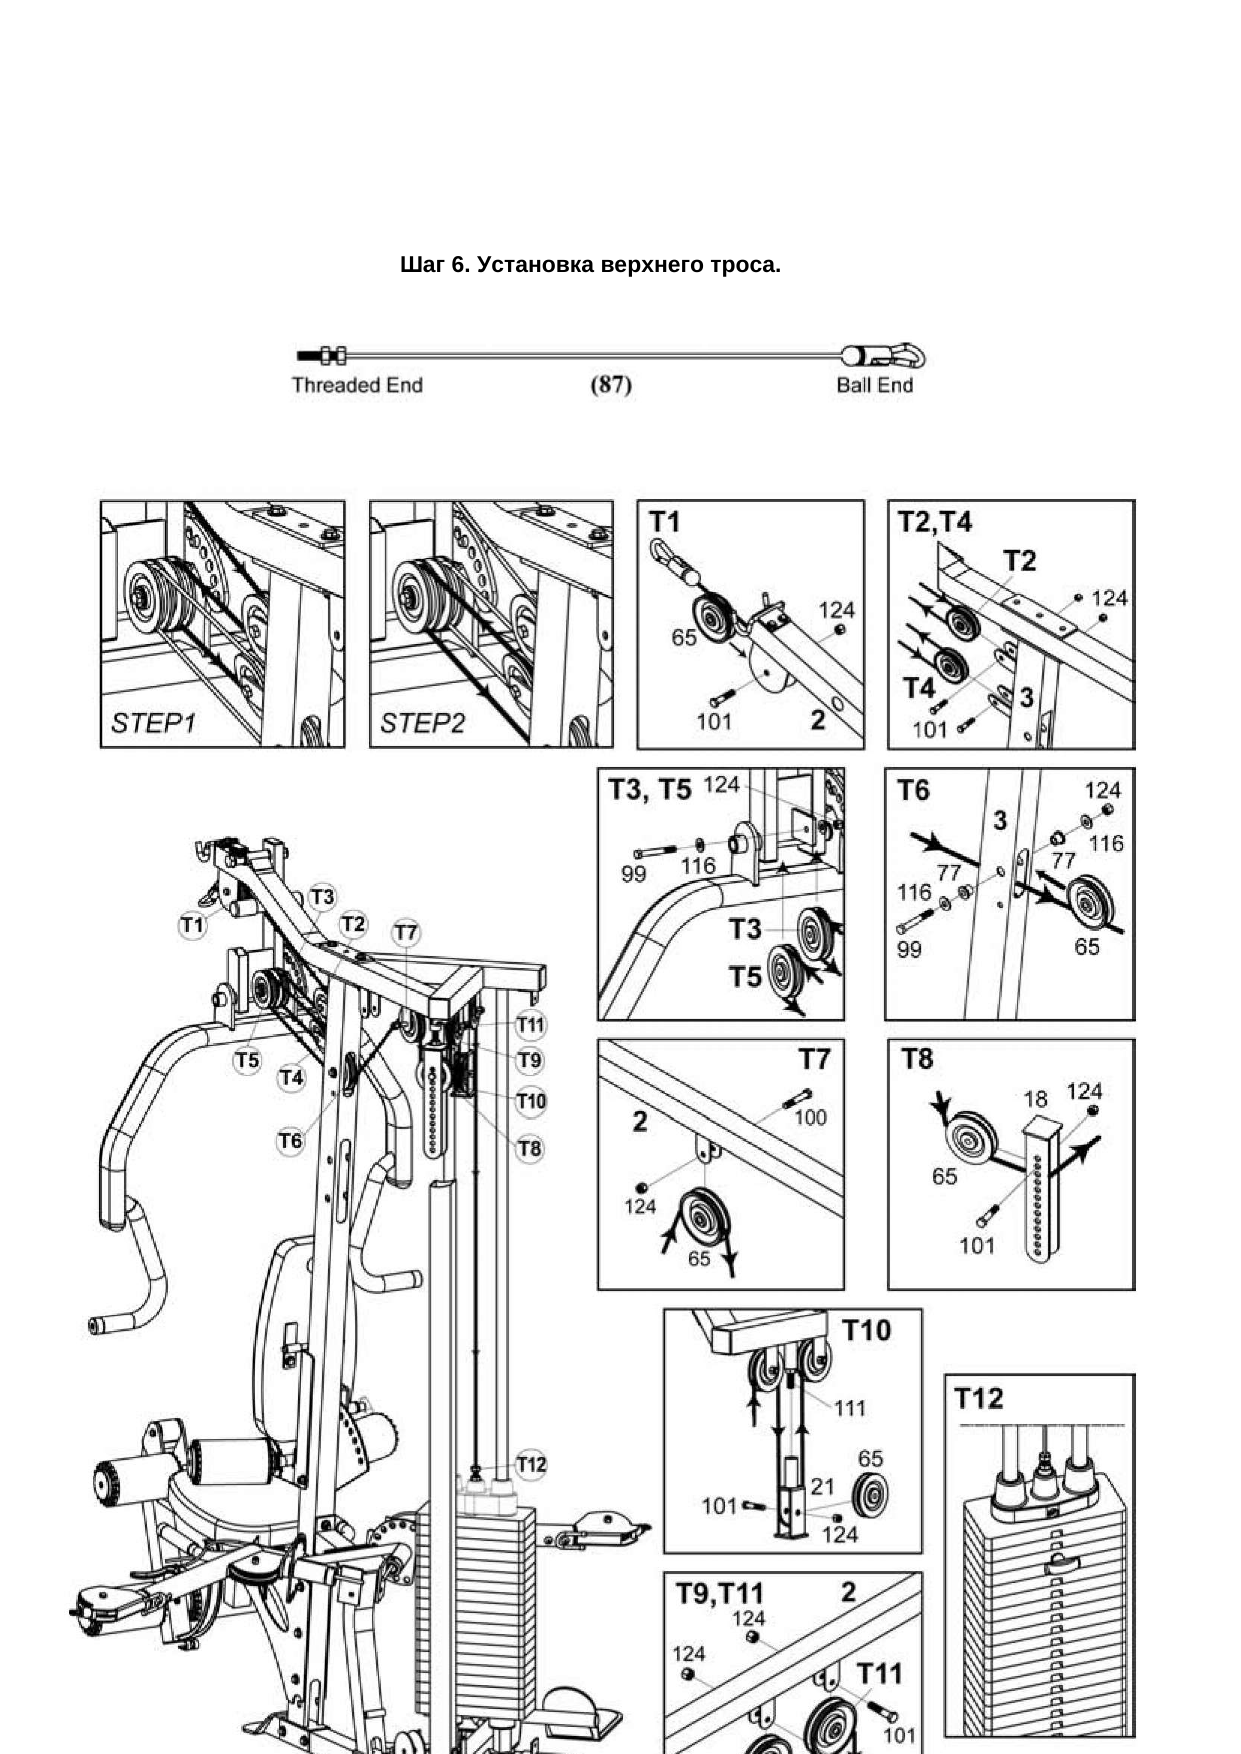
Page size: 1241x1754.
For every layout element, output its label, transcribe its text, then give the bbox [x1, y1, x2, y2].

text Шаг 6. Установка верхнего троса. [177, 251, 1152, 277]
picture [64, 480, 1170, 1754]
picture [252, 330, 951, 424]
